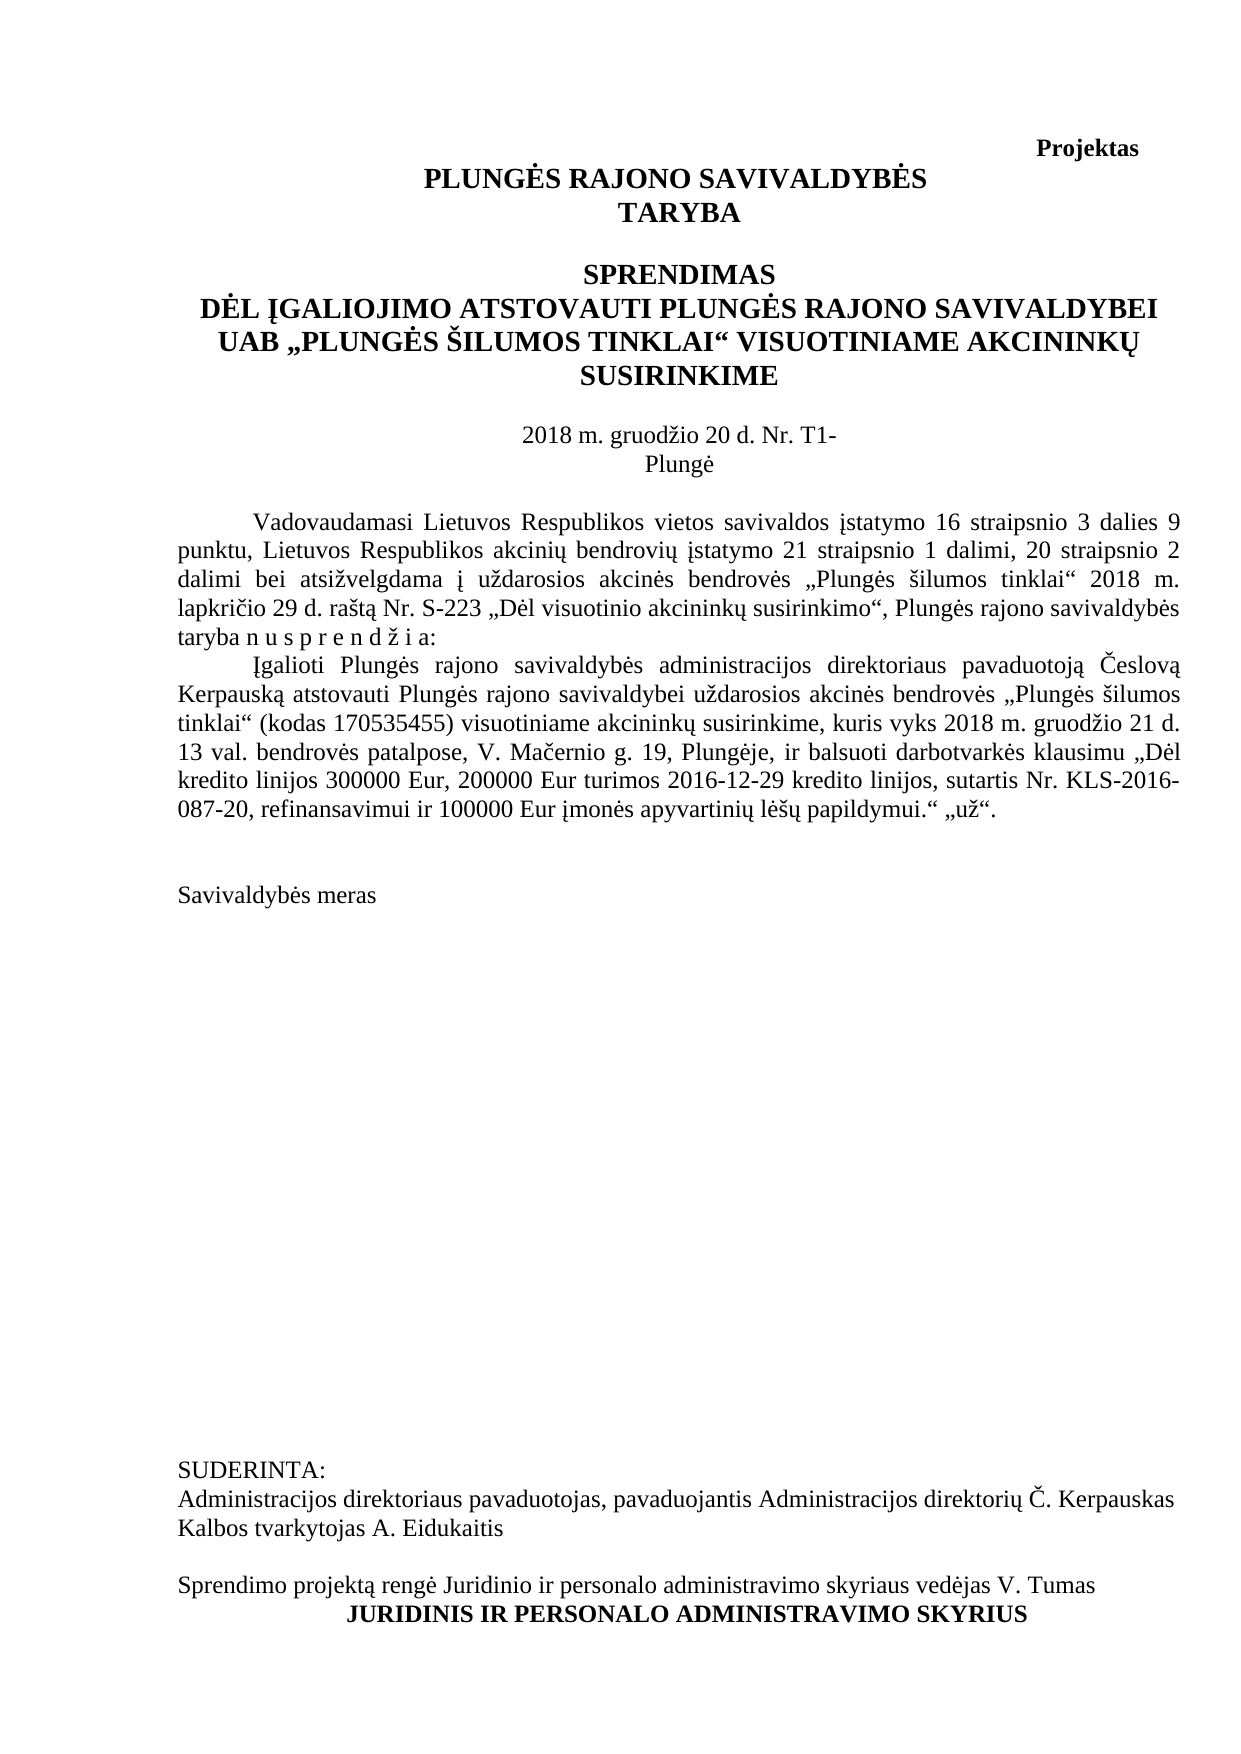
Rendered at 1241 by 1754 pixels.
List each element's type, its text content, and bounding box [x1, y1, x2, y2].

text SUDERINTA: [177, 1455, 1181, 1484]
text Savivaldybės meras [177, 880, 1181, 909]
text Administracijos direktoriaus pavaduotojas, pavaduojantis Administracijos direktorių Č. Kerpauskas [177, 1484, 1181, 1513]
text DĖL ĮGALIOJIMO ATSTOVAUTI PLUNGĖS RAJONO SAVIVALDYBEI UAB „PLUNGĖS ŠILUMOS TINKLAI“ VISUOTINIAME AKCININKŲ SUSIRINKIME [177, 291, 1181, 392]
text SPRENDIMAS [177, 257, 1181, 291]
text Projektas [177, 133, 1181, 162]
text PLUNGĖS RAJONO SAVIVALDYBĖS TARYBA [177, 162, 1181, 229]
text Vadovaudamasi Lietuvos Respublikos vietos savivaldos įstatymo 16 straipsnio 3 dalies 9 punktu, Lietuvos Respublikos akcinių bendrovių įstatymo 21 straipsnio 1 dalimi, 20 straipsnio 2 dalimi bei atsižvelgdama į uždarosios akcinės bendrovės „Plungės šilumos tinklai“ 2018 m. lapkričio 29 d. raštą Nr. S-223 „Dėl visuotinio akcininkų susirinkimo“, Plungės rajono savivaldybės taryba n u s p r e n d ž i a: [177, 507, 1181, 650]
text Plungė [177, 449, 1181, 478]
text JURIDINIS IR PERSONALO ADMINISTRAVIMO SKYRIUS [346, 1599, 1181, 1628]
text Kalbos tvarkytojas A. Eidukaitis [177, 1513, 1181, 1542]
text Įgalioti Plungės rajono savivaldybės administracijos direktoriaus pavaduotoją Česlovą Kerpauską atstovauti Plungės rajono savivaldybei uždarosios akcinės bendrovės „Plungės šilumos tinklai“ (kodas 170535455) visuotiniame akcininkų susirinkime, kuris vyks 2018 m. gruodžio 21 d. 13 val. bendrovės patalpose, V. Mačernio g. 19, Plungėje, ir balsuoti darbotvarkės klausimu „Dėl kredito linijos 300000 Eur, 200000 Eur turimos 2016-12-29 kredito linijos, sutartis Nr. KLS-2016-087-20, refinansavimui ir 100000 Eur įmonės apyvartinių lėšų papildymui.“ „už“. [177, 650, 1181, 823]
text Sprendimo projektą rengė Juridinio ir personalo administravimo skyriaus vedėjas V. Tumas [177, 1570, 1181, 1599]
text 2018 m. gruodžio 20 d. Nr. T1- [177, 420, 1181, 449]
